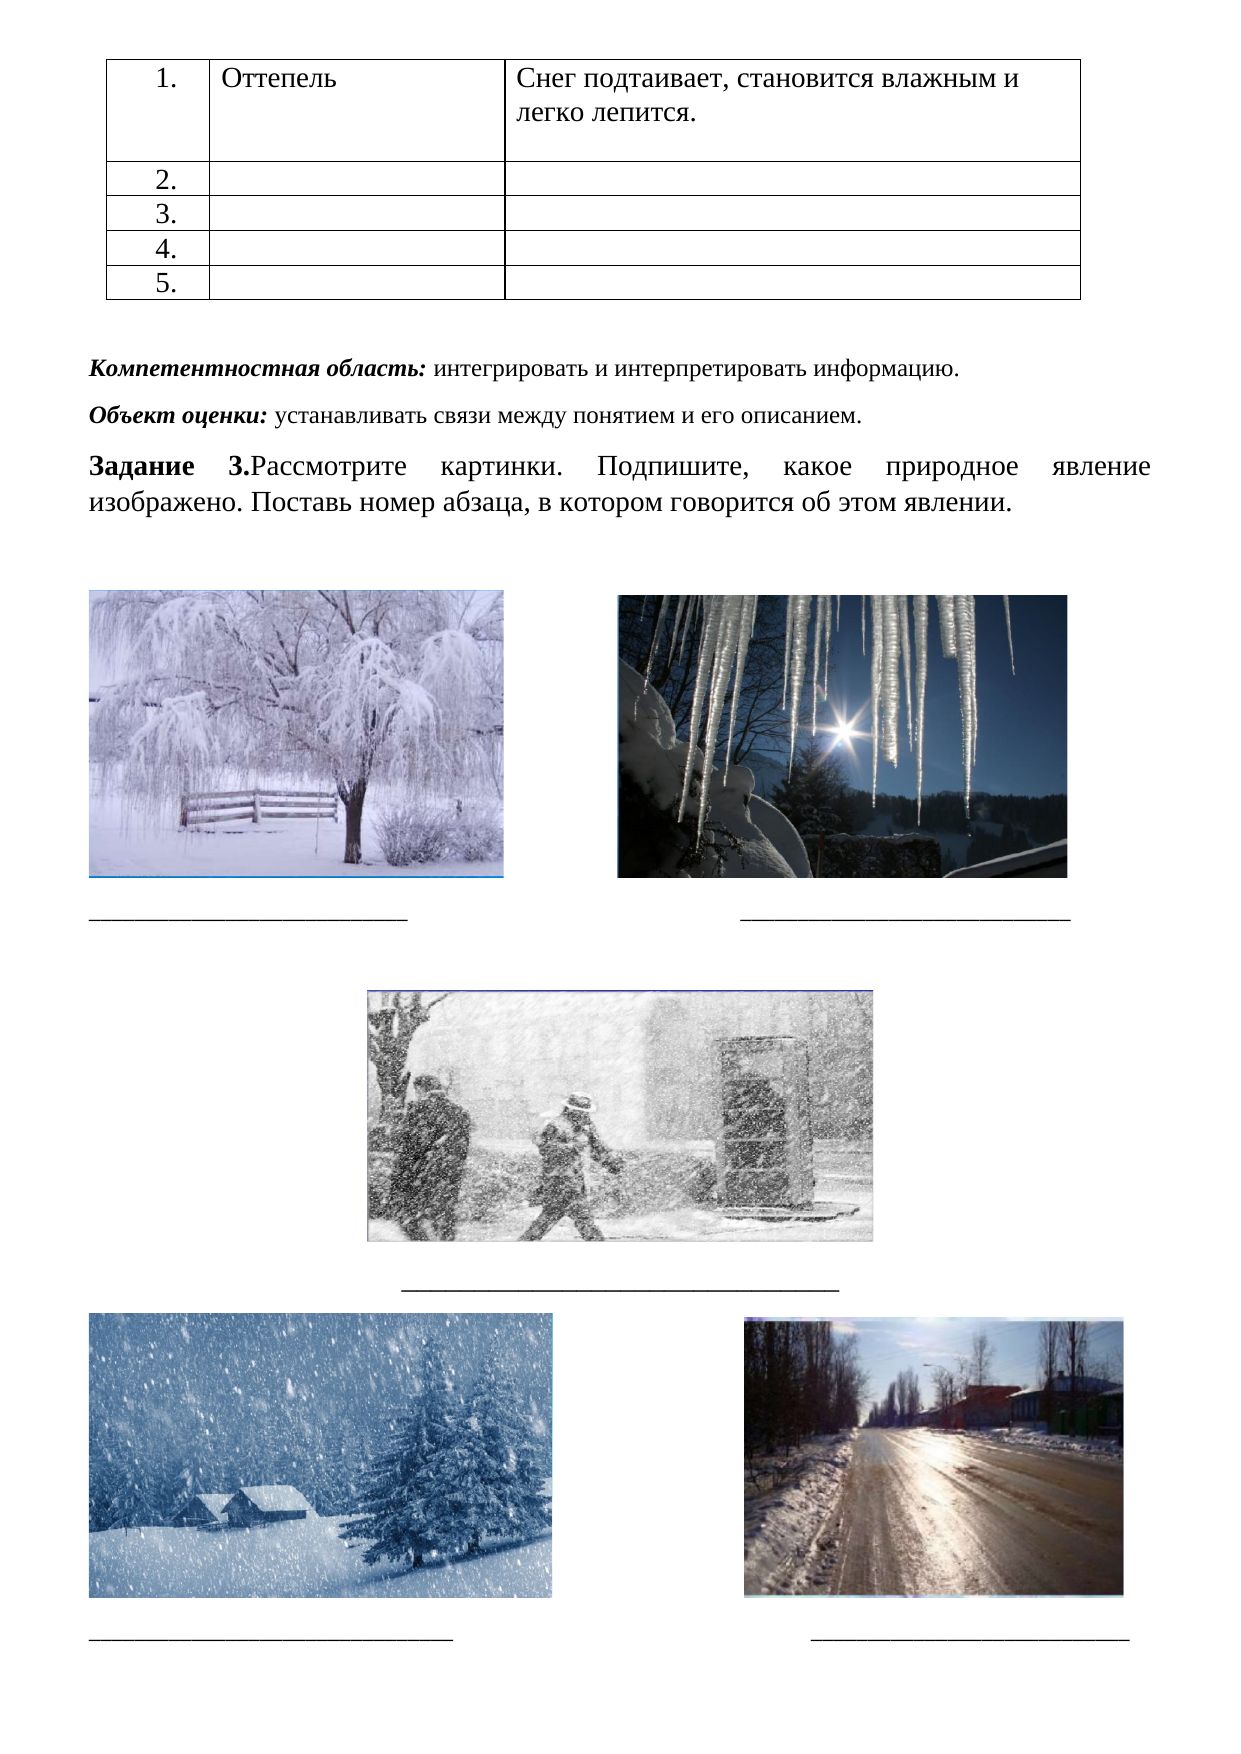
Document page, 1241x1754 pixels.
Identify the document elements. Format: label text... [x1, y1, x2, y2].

table_cell [107, 162, 209, 195]
table_header Оттепель [210, 60, 504, 161]
text Задание 3.Рассмотрите картинки. Подпишите, какое природное явление изображено. Поставь номер абзаца, в котором говорится об этом явлении. [89, 448, 1152, 518]
table_cell [107, 231, 209, 264]
text ________________________________ ____________________________ [89, 1617, 1152, 1645]
text ______________________________ [89, 1261, 1152, 1294]
picture [88, 1313, 553, 1598]
text Объект оценки: устанавливать связи между понятием и его описанием. [89, 401, 1152, 429]
picture [367, 990, 874, 1242]
picture [617, 595, 1068, 878]
table_cell [506, 231, 1080, 264]
table_cell [107, 196, 209, 230]
table_cell [506, 266, 1080, 299]
text ____________________________ _____________________________ [89, 896, 1152, 924]
text Компетентностная область: интегрировать и интерпретировать информацию. [89, 353, 1152, 382]
table_cell [506, 162, 1080, 195]
table_cell [210, 266, 504, 299]
table_cell [506, 196, 1080, 230]
table_header Снег подтаивает, становится влажным и легко лепится. [506, 60, 1080, 161]
table_cell [107, 266, 209, 299]
table_cell [210, 162, 504, 195]
table_cell [210, 231, 504, 264]
picture [88, 590, 504, 878]
table_header [107, 60, 209, 161]
picture [744, 1317, 1124, 1598]
table_cell [210, 196, 504, 230]
